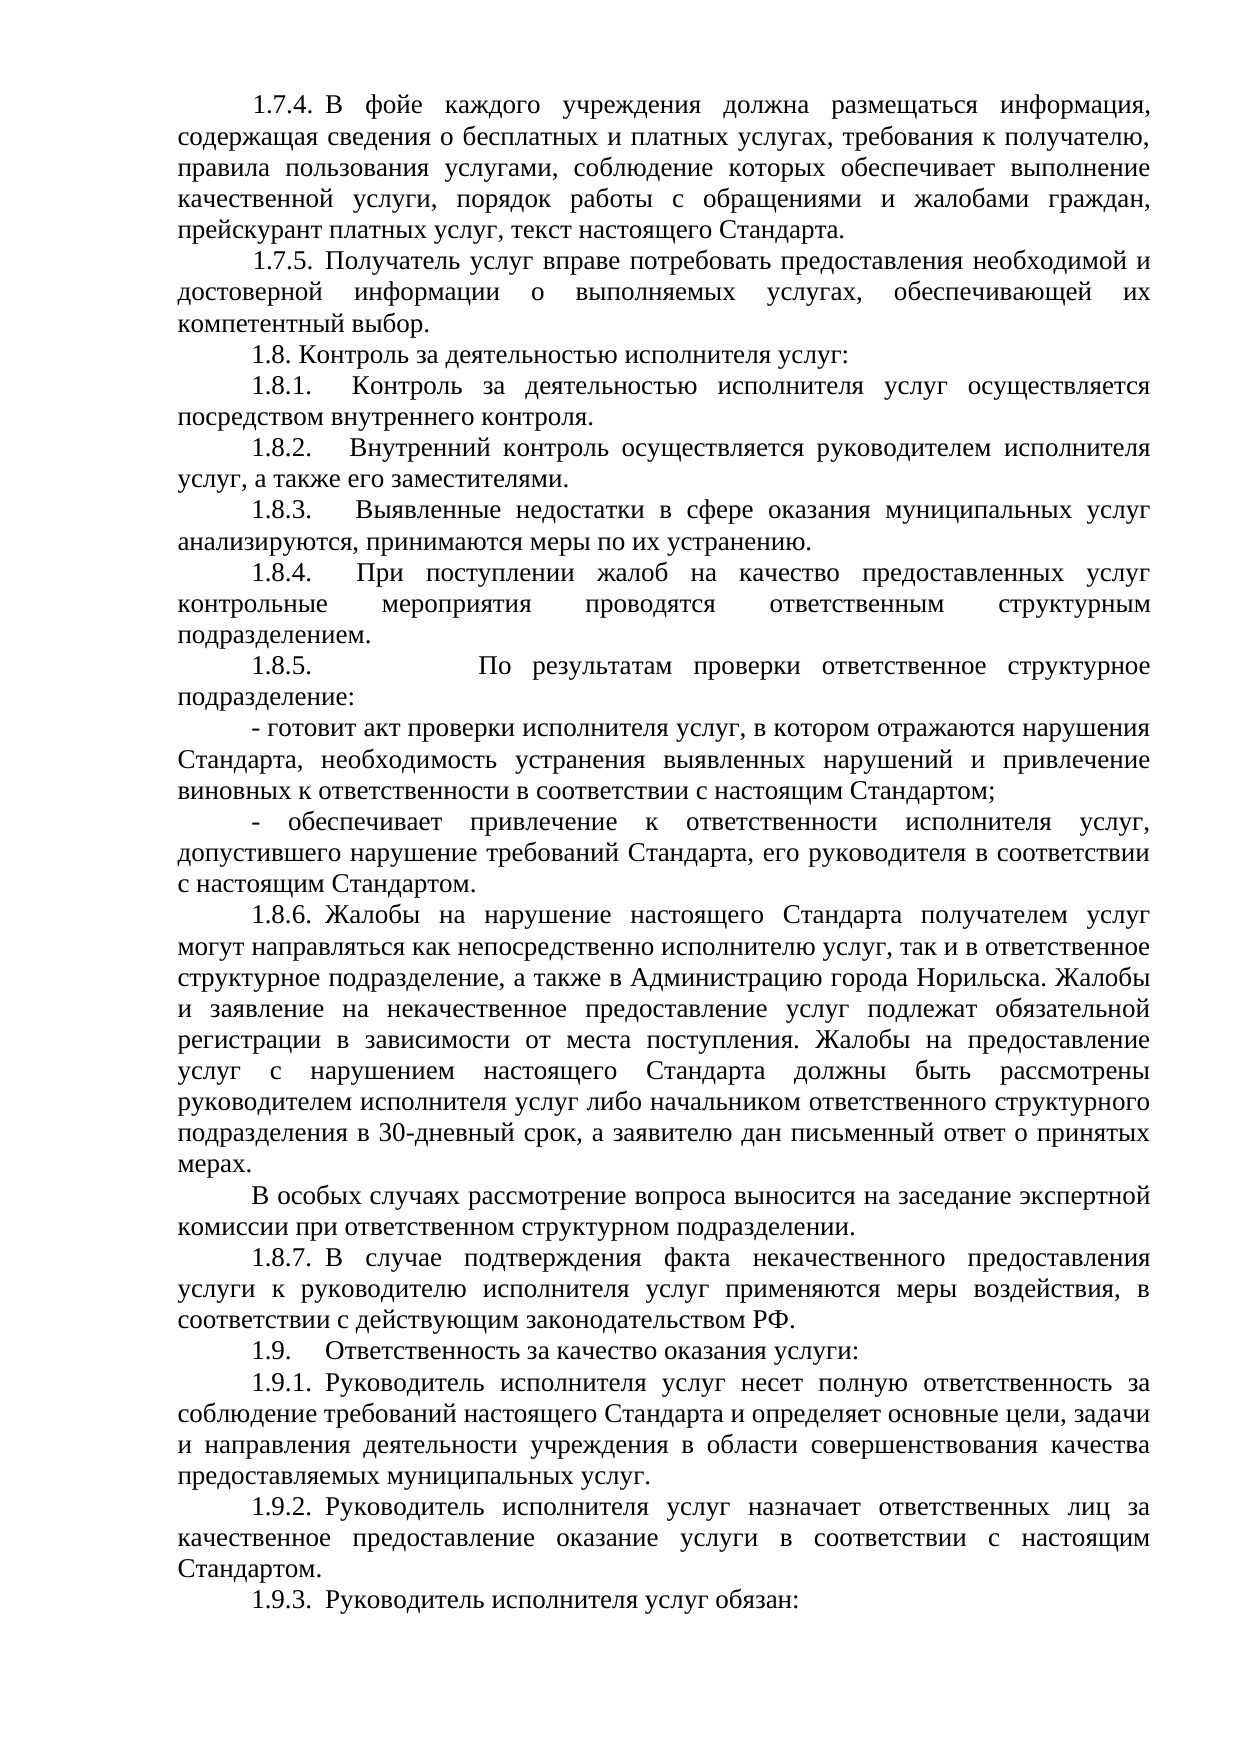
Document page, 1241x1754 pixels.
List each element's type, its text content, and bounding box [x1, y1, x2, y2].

text 1.9.2. Руководитель исполнителя услуг назначает ответственных лиц за качественное предоставление оказание услуги в соответствии с настоящим Стандартом. [177, 1490, 1152, 1584]
text 1.8. Контроль за деятельностью исполнителя услуг: [177, 338, 1152, 369]
text В особых случаях рассмотрение вопроса выносится на заседание экспертной комиссии при ответственном структурном подразделении. [177, 1179, 1152, 1241]
text 1.8.1. Контроль за деятельностью исполнителя услуг осуществляется посредством внутреннего контроля. [177, 369, 1152, 431]
text 1.8.4. При поступлении жалоб на качество предоставленных услуг контрольные мероприятия проводятся ответственным структурным подразделением. [177, 556, 1152, 649]
text 1.9. Ответственность за качество оказания услуги: [177, 1334, 1152, 1366]
text - обеспечивает привлечение к ответственности исполнителя услуг, допустившего нарушение требований Стандарта, его руководителя в соответствии с настоящим Стандартом. [177, 805, 1152, 898]
text 1.8.7. В случае подтверждения факта некачественного предоставления услуги к руководителю исполнителя услуг применяются меры воздействия, в соответствии с действующим законодательством РФ. [177, 1241, 1152, 1334]
text 1.8.5. По результатам проверки ответственное структурное подразделение: [177, 649, 1152, 712]
text 1.8.3. Выявленные недостатки в сфере оказания муниципальных услуг анализируются, принимаются меры по их устранению. [177, 493, 1152, 556]
text - готовит акт проверки исполнителя услуг, в котором отражаются нарушения Стандарта, необходимость устранения выявленных нарушений и привлечение виновных к ответственности в соответствии с настоящим Стандартом; [177, 712, 1152, 805]
text 1.8.2. Внутренний контроль осуществляется руководителем исполнителя услуг, а также его заместителями. [177, 431, 1152, 493]
text 1.9.3. Руководитель исполнителя услуг обязан: [177, 1584, 1152, 1615]
text 1.8.6. Жалобы на нарушение настоящего Стандарта получателем услуг могут направляться как непосредственно исполнителю услуг, так и в ответственное структурное подразделение, а также в Администрацию города Норильска. Жалобы и заявление на некачественное предоставление услуг подлежат обязательной регистрации в зависимости от места поступления. Жалобы на предоставление услуг с нарушением настоящего Стандарта должны быть рассмотрены руководителем исполнителя услуг либо начальником ответственного структурного подразделения в 30-дневный срок, а заявителю дан письменный ответ о принятых мерах. [177, 898, 1152, 1179]
text 1.7.5. Получатель услуг вправе потребовать предоставления необходимой и достоверной информации о выполняемых услугах, обеспечивающей их компетентный выбор. [177, 244, 1152, 338]
text 1.9.1. Руководитель исполнителя услуг несет полную ответственность за соблюдение требований настоящего Стандарта и определяет основные цели, задачи и направления деятельности учреждения в области совершенствования качества предоставляемых муниципальных услуг. [177, 1366, 1152, 1490]
text 1.7.4. В фойе каждого учреждения должна размещаться информация, содержащая сведения о бесплатных и платных услугах, требования к получателю, правила пользования услугами, соблюдение которых обеспечивает выполнение качественной услуги, порядок работы с обращениями и жалобами граждан, прейскурант платных услуг, текст настоящего Стандарта. [177, 89, 1152, 244]
